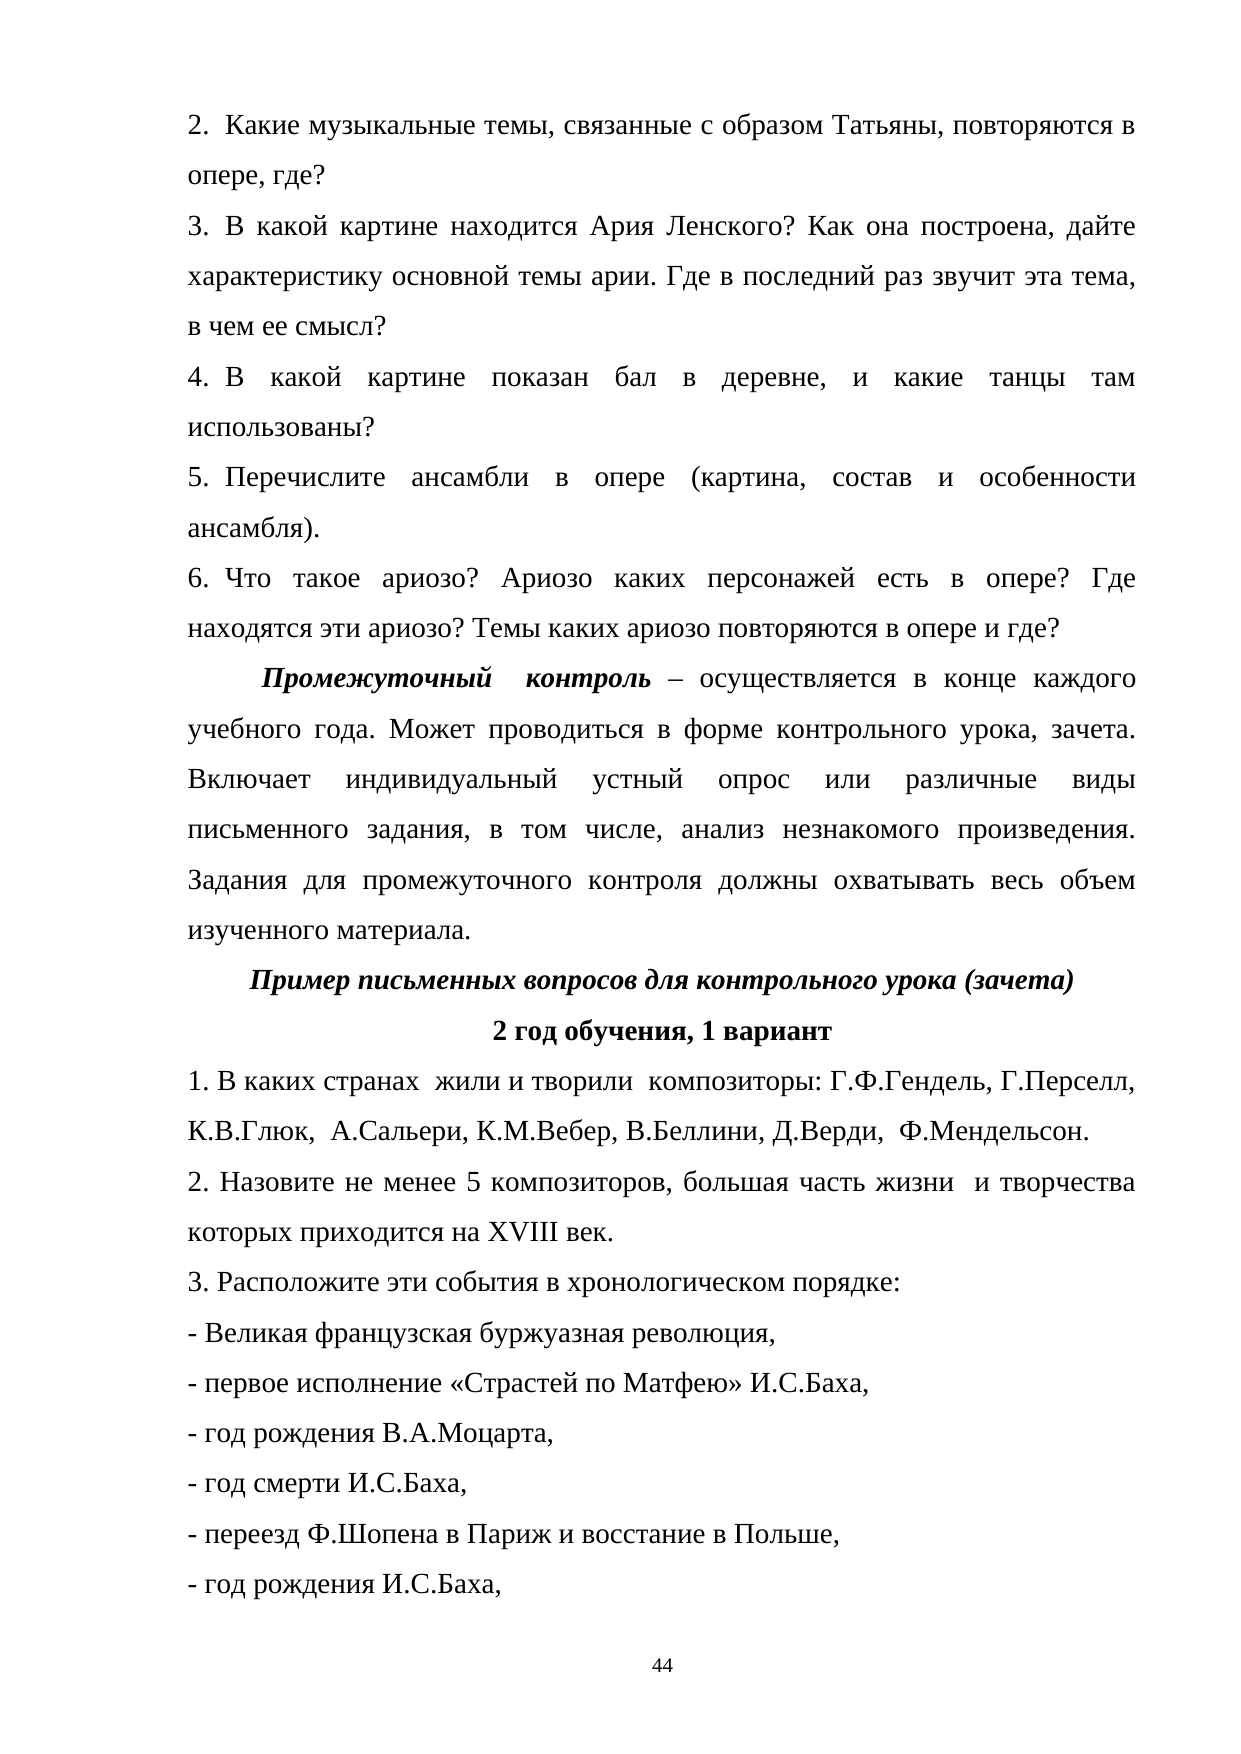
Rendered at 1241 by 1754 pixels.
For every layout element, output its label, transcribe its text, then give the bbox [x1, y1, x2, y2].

list Что такое ариозо? Ариозо каких персонажей есть в опере? Где находятся эти ариозо? Темы каких ариозо повторяются в опере и где? [187, 560, 1137, 644]
text - Великая французская буржуазная революция, [187, 1315, 1137, 1348]
text 2. Назовите не менее 5 композиторов, большая часть жизни и творчества которых приходится на XVIII век. [187, 1164, 1137, 1248]
text - год смерти И.С.Баха, [187, 1466, 1137, 1499]
text - первое исполнение «Страстей по Матфею» И.С.Баха, [187, 1365, 1137, 1398]
text 2 год обучения, 1 вариант [187, 1013, 1137, 1046]
text Промежуточный контроль – осуществляется в конце каждого учебного года. Может проводиться в форме контрольного урока, зачета. Включает индивидуальный устный опрос или различные виды письменного задания, в том числе, анализ незнакомого произведения. Задания для промежуточного контроля должны охватывать весь объем изученного материала. [187, 661, 1137, 946]
list Какие музыкальные темы, связанные с образом Татьяны, повторяются в опере, где? [187, 107, 1137, 191]
text - переезд Ф.Шопена в Париж и восстание в Польше, [187, 1516, 1137, 1549]
text - год рождения И.С.Баха, [187, 1566, 1137, 1600]
text - год рождения В.А.Моцарта, [187, 1415, 1137, 1449]
list Перечислите ансамбли в опере (картина, состав и особенности ансамбля). [187, 459, 1137, 543]
text 3. Расположите эти события в хронологическом порядке: [187, 1264, 1137, 1298]
list В какой картине показан бал в деревне, и какие танцы там использованы? [187, 359, 1137, 443]
list В какой картине находится Ария Ленского? Как она построена, дайте характеристику основной темы арии. Где в последний раз звучит эта тема, в чем ее смысл? [187, 208, 1137, 342]
text 1. В каких странах жили и творили композиторы: Г.Ф.Гендель, Г.Перселл, К.В.Глюк, А.Сальери, К.М.Вебер, В.Беллини, Д.Верди, Ф.Мендельсон. [187, 1063, 1137, 1147]
text Пример письменных вопросов для контрольного урока (зачета) [187, 962, 1137, 996]
